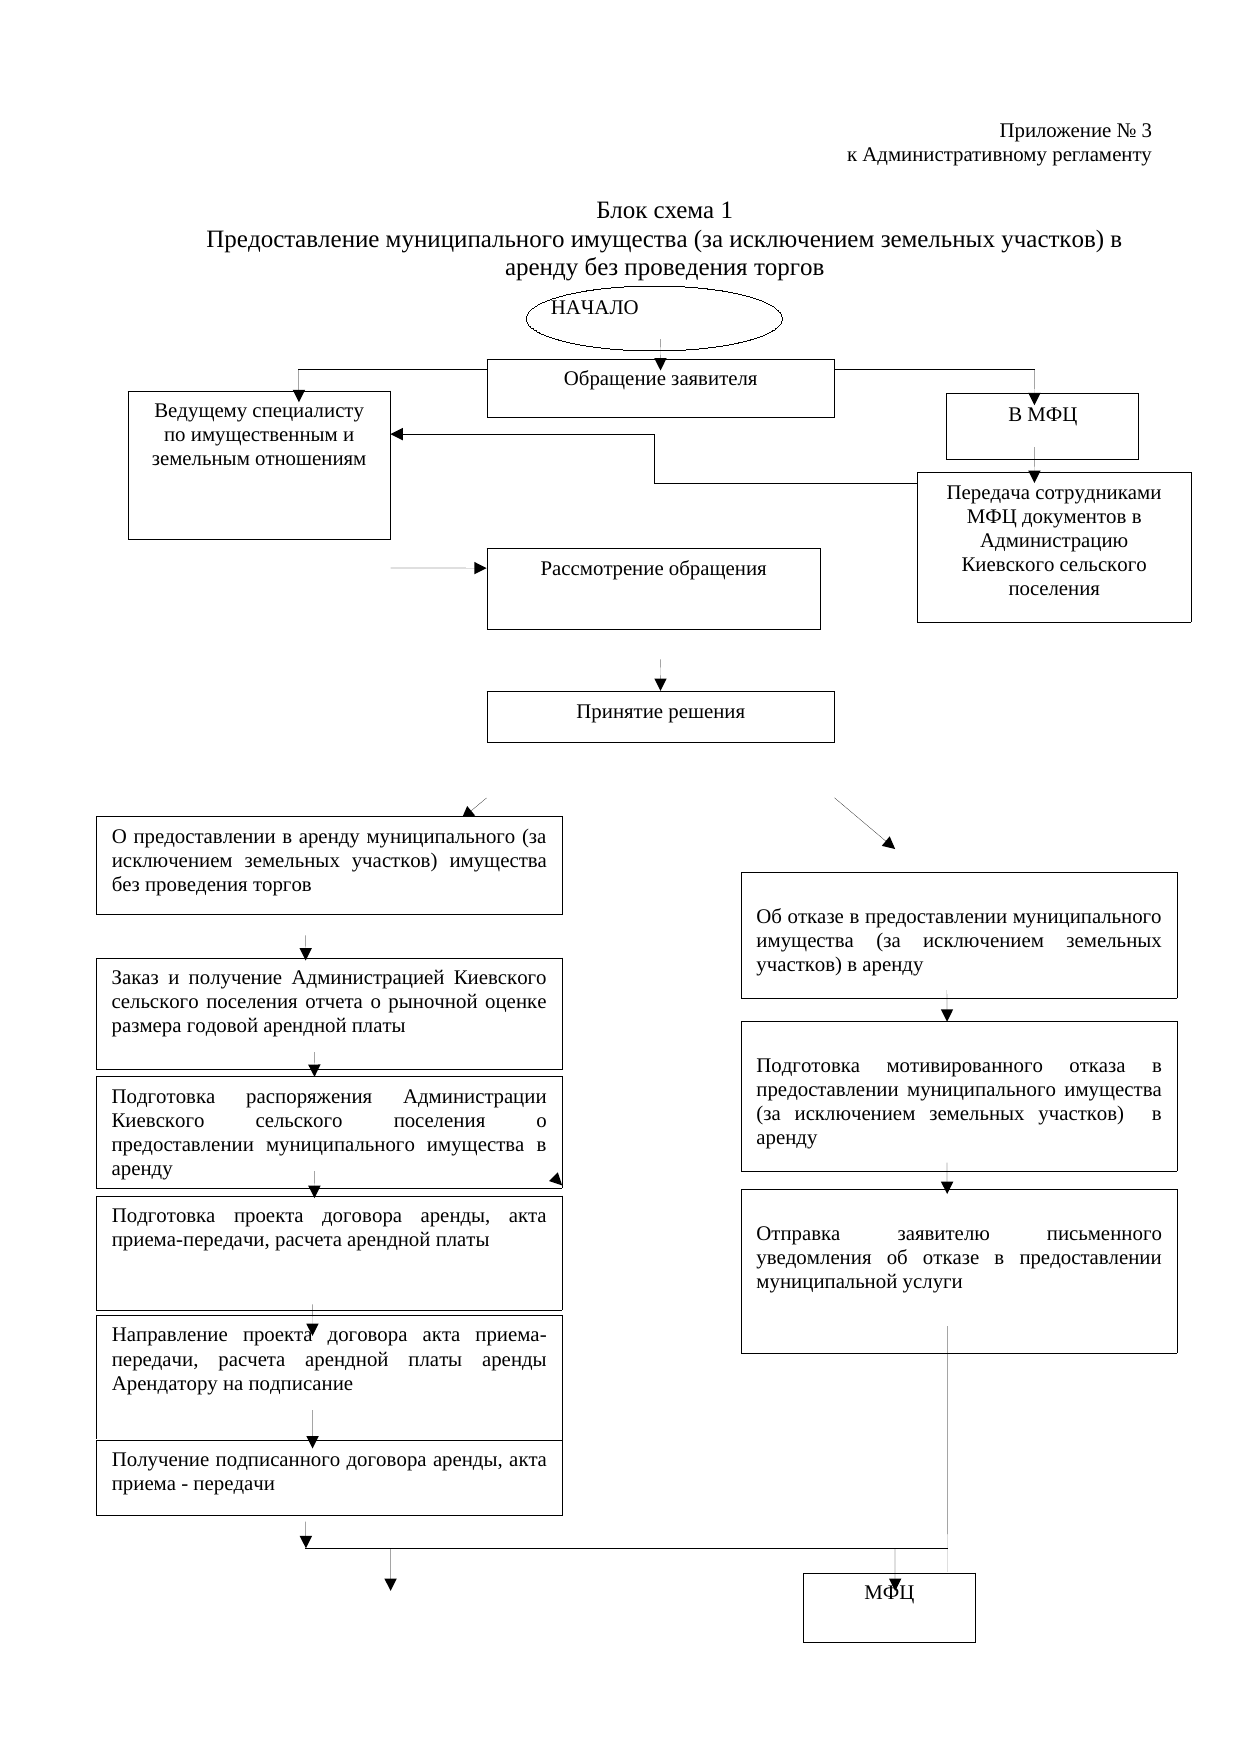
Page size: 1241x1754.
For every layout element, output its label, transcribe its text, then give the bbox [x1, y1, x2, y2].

text Предоставление муниципального имущества (за исключением земельных участков) в аренду без проведения торгов [177, 224, 1152, 281]
text к Административному регламенту [177, 142, 1152, 166]
text Приложение № 3 [177, 118, 1152, 142]
text Блок схема 1 [177, 195, 1152, 224]
